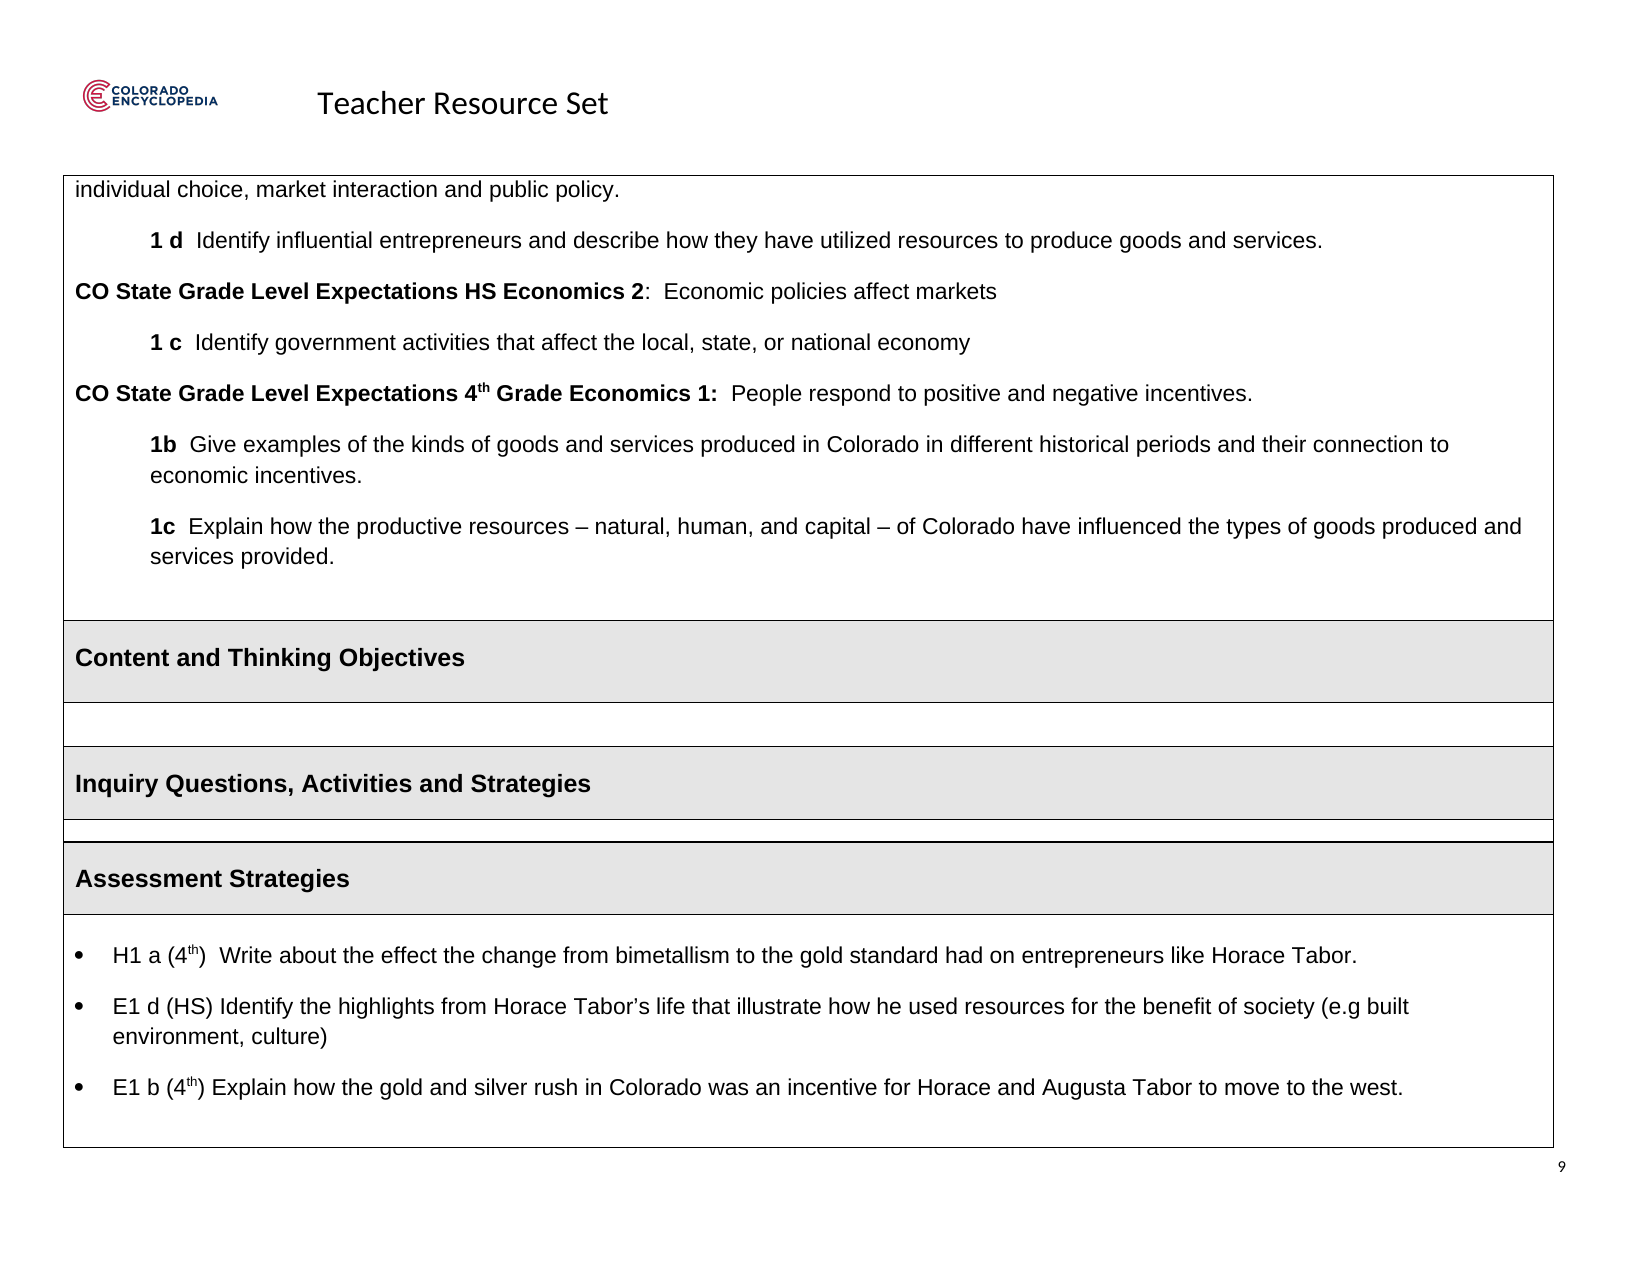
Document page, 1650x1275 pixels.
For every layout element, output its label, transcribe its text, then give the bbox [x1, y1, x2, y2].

table_cell Content and Thinking Objectives [64, 621, 1553, 702]
table_cell [64, 820, 1553, 841]
table_cell Inquiry Questions, Activities and Strategies [64, 747, 1553, 819]
table_cell Assessment Strategies [64, 843, 1553, 914]
picture [75, 75, 226, 115]
table_cell H1 a (4th) Write about the effect the change from bimetallism to the gold standard had on entrepreneurs like Horace Tabor. E1 d (HS) Identify the highlights from Horace Tabor’s life that illustrate how he used resources for the benefit of society (e.g built environment, culture) E1 b (4th) Explain how the gold and silver rush in Colorado was an incentive for Horace and Augusta Tabor to move to the west. [64, 915, 1553, 1147]
table_cell [64, 703, 1553, 746]
